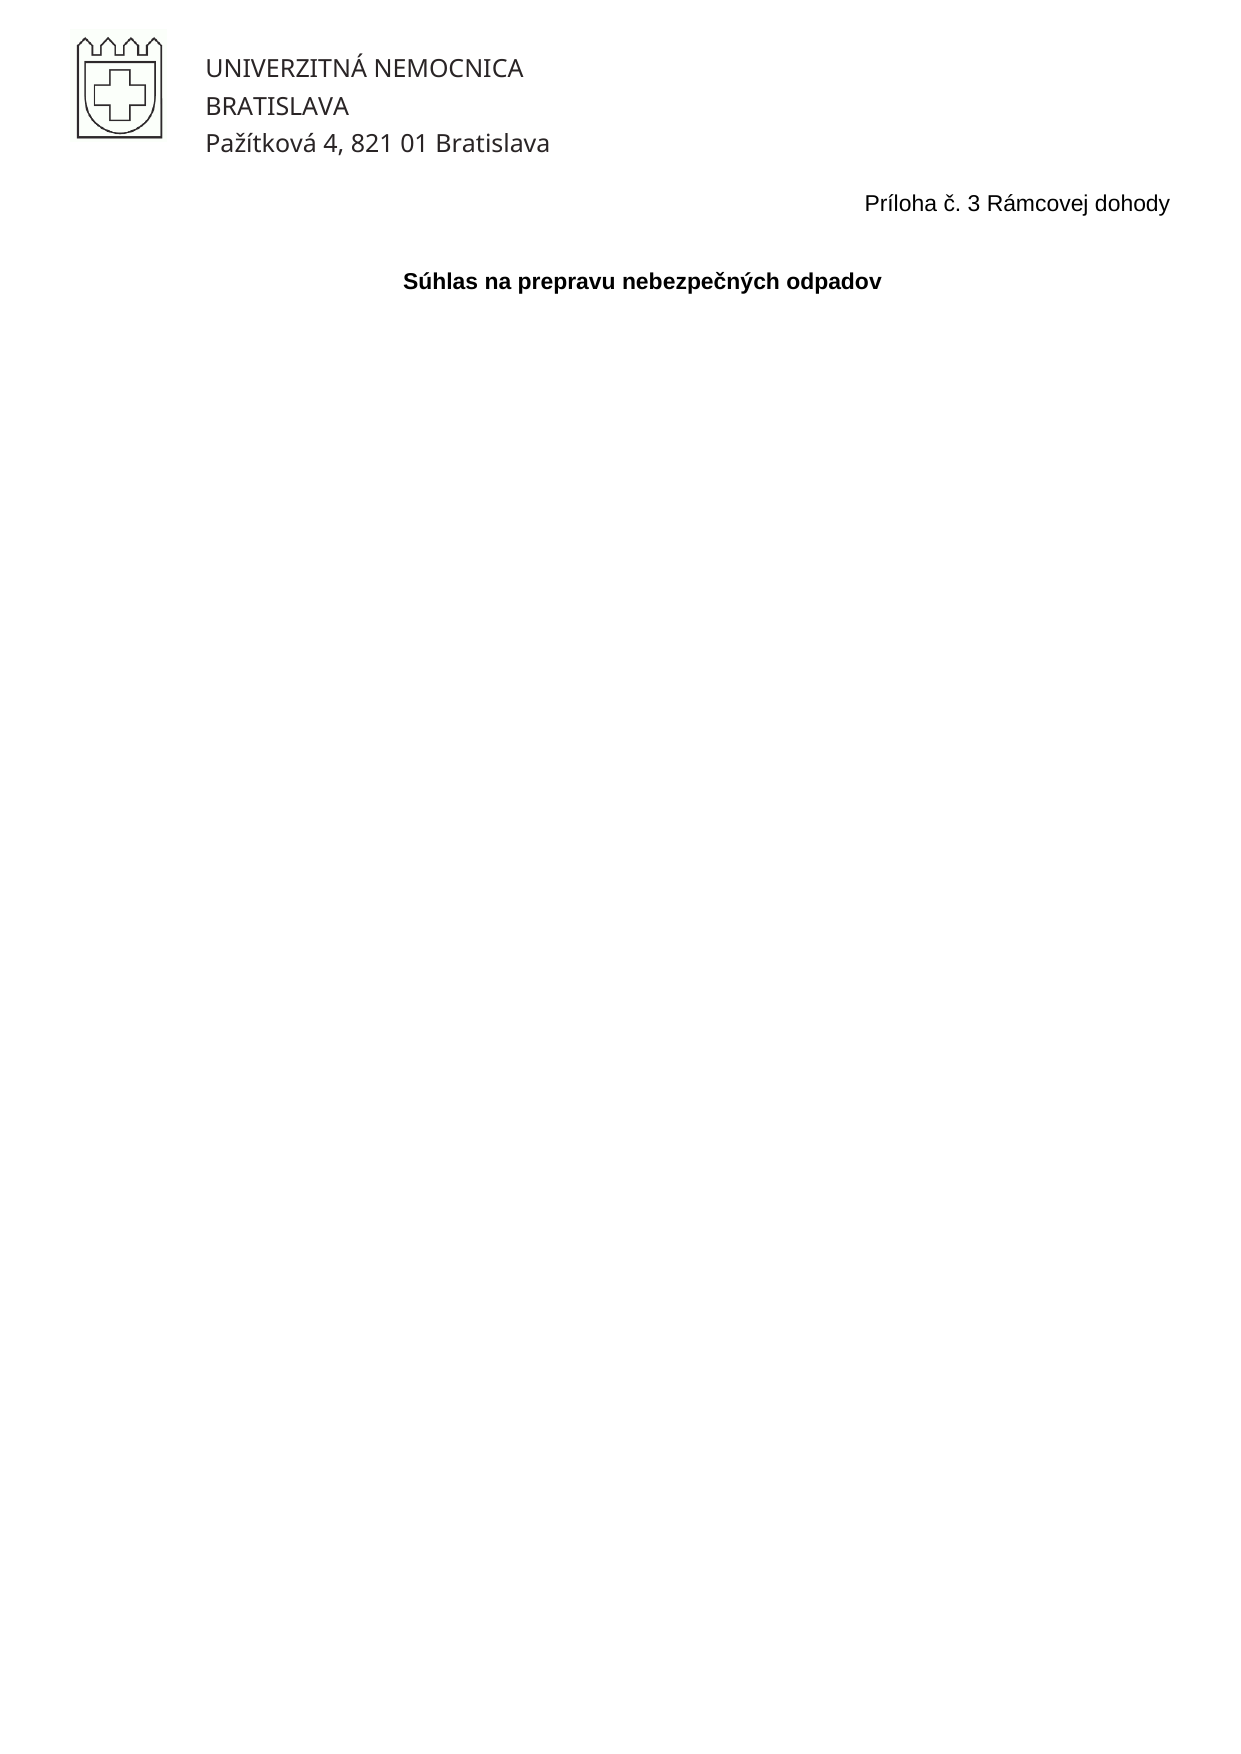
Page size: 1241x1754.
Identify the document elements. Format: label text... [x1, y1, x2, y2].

picture [70, 29, 167, 142]
text Súhlas na prepravu nebezpečných odpadov [114, 268, 1170, 294]
text Príloha č. 3 Rámcovej dohody [114, 190, 1170, 216]
